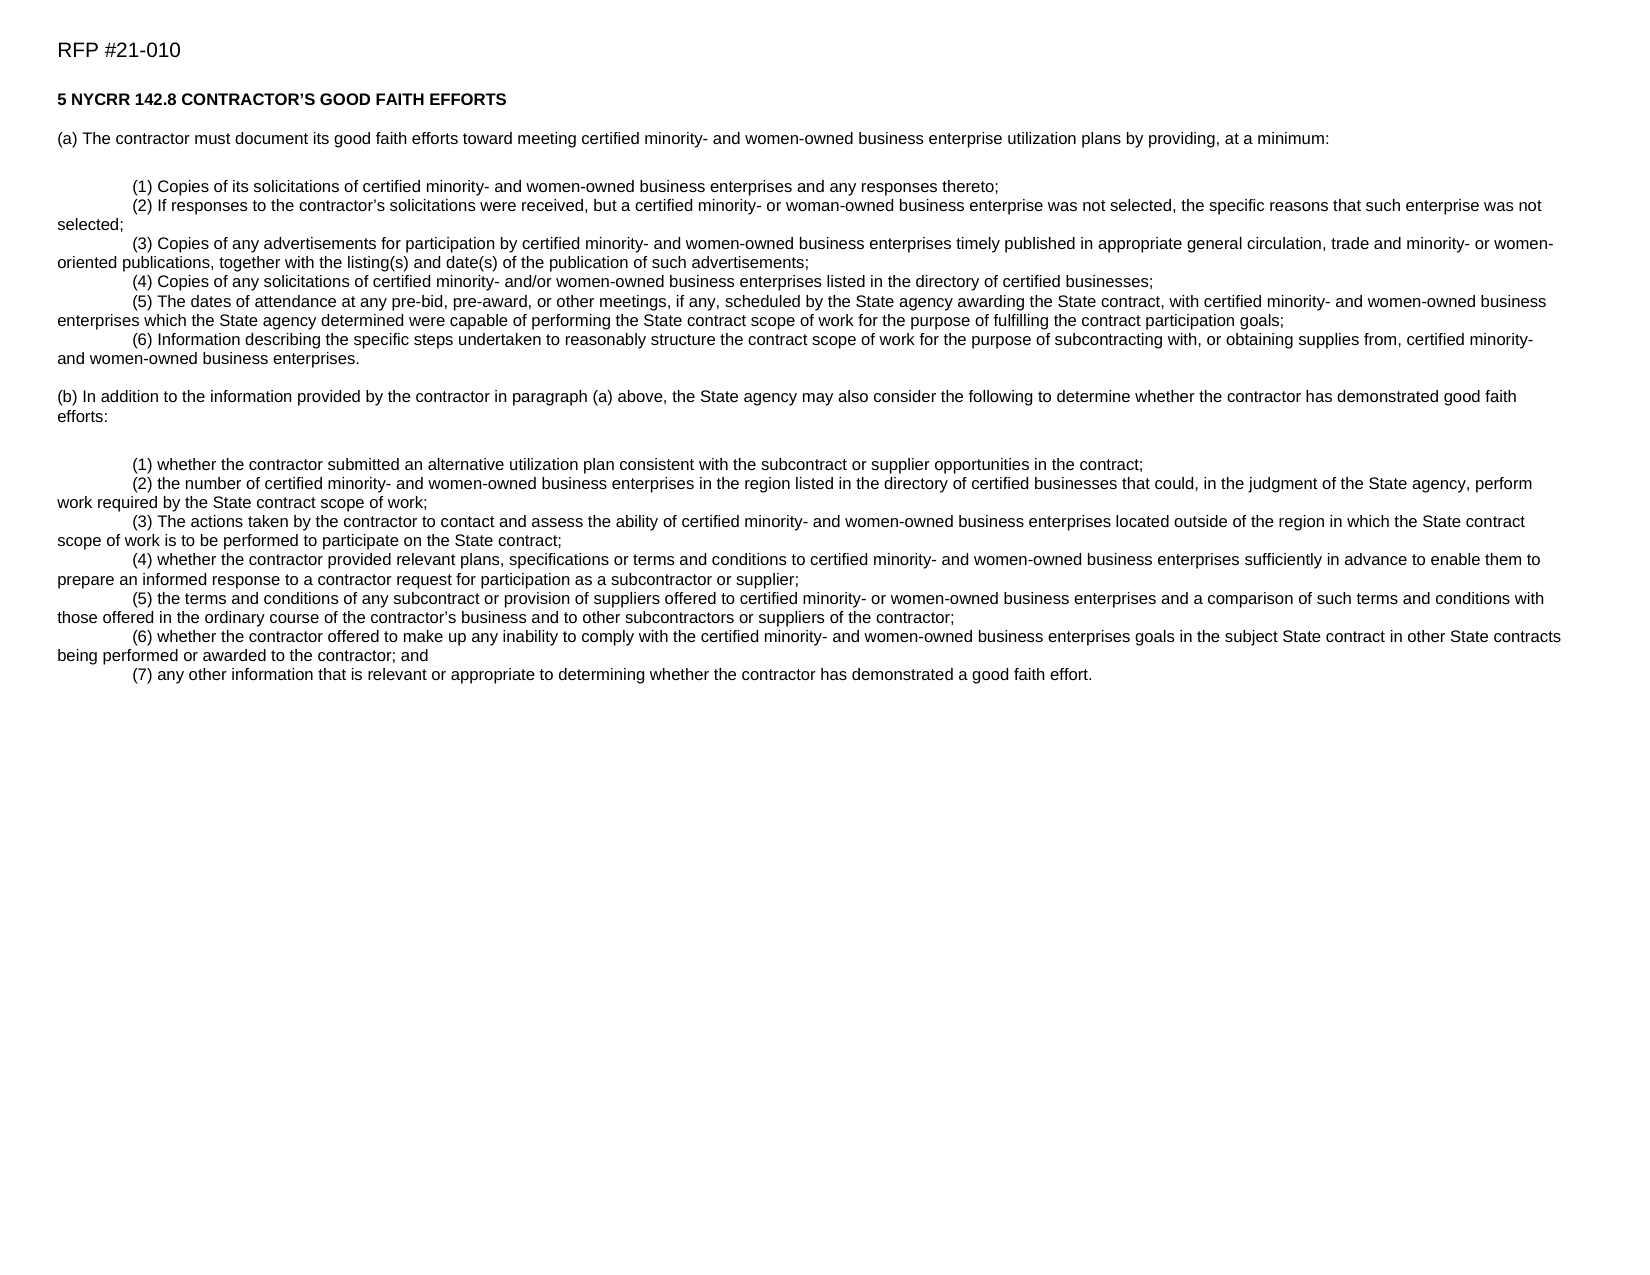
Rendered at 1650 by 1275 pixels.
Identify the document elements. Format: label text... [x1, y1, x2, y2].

text (4) Copies of any solicitations of certified minority- and/or women-owned business enterprises listed in the directory of certified businesses; [57, 272, 1566, 291]
text (a) The contractor must document its good faith efforts toward meeting certified minority- and women-owned business enterprise utilization plans by providing, at a minimum: [57, 128, 1566, 148]
text (2) If responses to the contractor’s solicitations were received, but a certified minority- or woman-owned business enterprise was not selected, the specific reasons that such enterprise was not selected; [57, 196, 1566, 234]
text 5 NYCRR 142.8 CONTRACTOR’S GOOD FAITH EFFORTS [57, 90, 1566, 109]
text (7) any other information that is relevant or appropriate to determining whether the contractor has demonstrated a good faith effort. [57, 665, 1566, 684]
text (2) the number of certified minority- and women-owned business enterprises in the region listed in the directory of certified businesses that could, in the judgment of the State agency, perform work required by the State contract scope of work; [57, 473, 1566, 512]
text (5) the terms and conditions of any subcontract or provision of suppliers offered to certified minority- or women-owned business enterprises and a comparison of such terms and conditions with those offered in the ordinary course of the contractor’s business and to other subcontractors or suppliers of the contractor; [57, 588, 1566, 627]
text (6) Information describing the specific steps undertaken to reasonably structure the contract scope of work for the purpose of subcontracting with, or obtaining supplies from, certified minority- and women-owned business enterprises. [57, 330, 1566, 368]
text (6) whether the contractor offered to make up any inability to comply with the certified minority- and women-owned business enterprises goals in the subject State contract in other State contracts being performed or awarded to the contractor; and [57, 627, 1566, 665]
text (3) The actions taken by the contractor to contact and assess the ability of certified minority- and women-owned business enterprises located outside of the region in which the State contract scope of work is to be performed to participate on the State contract; [57, 512, 1566, 550]
text (b) In addition to the information provided by the contractor in paragraph (a) above, the State agency may also consider the following to determine whether the contractor has demonstrated good faith efforts: [57, 387, 1566, 426]
text (3) Copies of any advertisements for participation by certified minority- and women-owned business enterprises timely published in appropriate general circulation, trade and minority- or women-oriented publications, together with the listing(s) and date(s) of the publication of such advertisements; [57, 234, 1566, 272]
text (1) Copies of its solicitations of certified minority- and women-owned business enterprises and any responses thereto; [57, 176, 1566, 196]
text (1) whether the contractor submitted an alternative utilization plan consistent with the subcontract or supplier opportunities in the contract; [57, 454, 1566, 473]
text (5) The dates of attendance at any pre-bid, pre-award, or other meetings, if any, scheduled by the State agency awarding the State contract, with certified minority- and women-owned business enterprises which the State agency determined were capable of performing the State contract scope of work for the purpose of fulfilling the contract participation goals; [57, 291, 1566, 330]
text (4) whether the contractor provided relevant plans, specifications or terms and conditions to certified minority- and women-owned business enterprises sufficiently in advance to enable them to prepare an informed response to a contractor request for participation as a subcontractor or supplier; [57, 550, 1566, 588]
